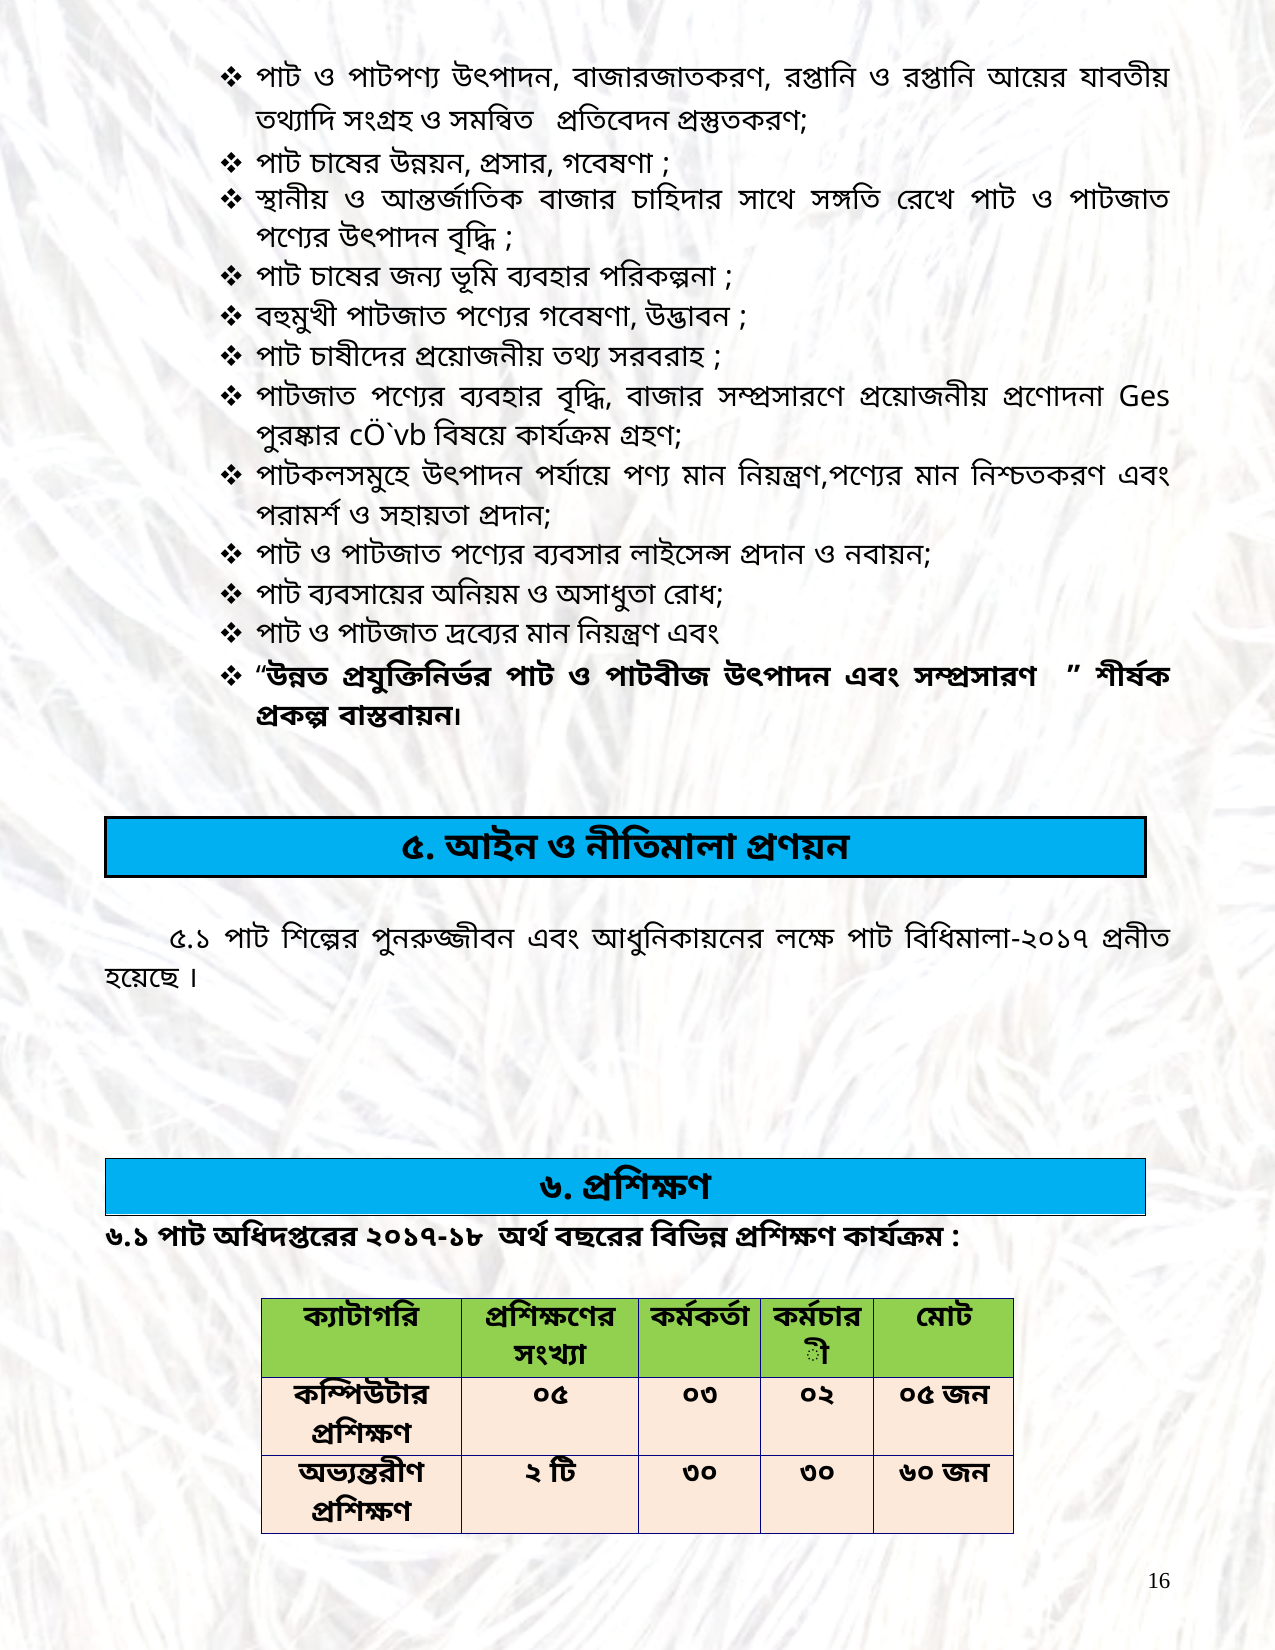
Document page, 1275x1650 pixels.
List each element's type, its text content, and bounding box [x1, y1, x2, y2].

table_cell ২ টি [462, 1456, 638, 1533]
list পাট চাষের জন্য ভূমি ব্যবহার পরিকল্পনা ; [218, 256, 1170, 295]
list পাটকলসমুহে উৎপাদন পর্যায়ে পণ্য মান নিয়ন্ত্রণ,পণ্যের মান নিশ্চতকরণ এবং পরামর্শ ও সহায়তা প্রদান; [218, 454, 1170, 533]
table_header কর্মকর্তা [639, 1299, 760, 1377]
table_header ৫. আইন ও নীতিমালা প্রণয়ন [107, 819, 1144, 875]
table_cell অভ্যন্তরীণ প্রশিক্ষণ [262, 1456, 461, 1533]
table_header প্রশিক্ষণের সংখ্যা [462, 1299, 638, 1377]
list পাটজাত পণ্যের ব্যবহার বৃদ্ধি, বাজার সম্প্রসারণে প্রয়োজনীয় প্রণোদনা Ges পুরষ্কার cÖ`vb বিষয়ে কার্যক্রম গ্রহণ; [218, 375, 1170, 454]
list স্থানীয় ও আন্তর্জাতিক বাজার চাহিদার সাথে সঙ্গতি রেখে পাট ও পাটজাত পণ্যের উৎপাদন বৃদ্ধি ; [218, 182, 1170, 256]
list পাট ও পাটজাত দ্রব্যের মান নিয়ন্ত্রণ এবং [218, 616, 1170, 655]
list পাট ব্যবসায়ের অনিয়ম ও অসাধুতা রোধ; [218, 573, 1170, 616]
table_cell ৬০ জন [874, 1456, 1013, 1533]
list পাট চাষের উন্নয়ন, প্রসার, গবেষণা ; [218, 142, 1170, 182]
list পাট ও পাটজাত পণ্যের ব্যবসার লাইসেন্স প্রদান ও নবায়ন; [218, 533, 1170, 573]
table_header কর্মচারী [761, 1299, 873, 1377]
table_cell ৩০ [761, 1456, 873, 1533]
table_cell কম্পিউটার প্রশিক্ষণ [262, 1378, 461, 1455]
table_cell ০৩ [639, 1378, 760, 1455]
list বহুমুখী পাটজাত পণ্যের গবেষণা, উদ্ভাবন ; [218, 295, 1170, 335]
table_cell ০৫ [462, 1378, 638, 1455]
list পাট চাষীদের প্রয়োজনীয় তথ্য সরবরাহ ; [218, 335, 1170, 375]
table_cell ৩০ [639, 1456, 760, 1533]
table_cell ০২ [761, 1378, 873, 1455]
table_header ৬. প্রশিক্ষণ [106, 1159, 1145, 1214]
table_header ক্যাটাগরি [262, 1299, 461, 1377]
text ৫.১ পাট শিল্পের পুনরুজ্জীবন এবং আধুনিকায়নের লক্ষে পাট বিধিমালা-২০১৭ প্রনীত হয়েছে । [105, 918, 1170, 999]
list “উন্নত প্রযুক্তিনির্ভর পাট ও পাটবীজ উৎপাদন এবং সম্প্রসারণ ” শীর্ষক প্রকল্প বাস্তবায়ন। [218, 655, 1170, 737]
table_cell ০৫ জন [874, 1378, 1013, 1455]
table_header মোট [874, 1299, 1013, 1377]
text ৬.১ পাট অধিদপ্তরের ২০১৭-১৮ অর্থ বছরের বিভিন্ন প্রশিক্ষণ কার্যক্রম : [105, 1216, 1170, 1258]
list পাট ও পাটপণ্য উৎপাদন, বাজারজাতকরণ, রপ্তানি ও রপ্তানি আয়ের যাবতীয় তথ্যাদি সংগ্রহ ও সমন্বিত প্রতিবেদন প্রস্তুতকরণ; [218, 56, 1170, 142]
